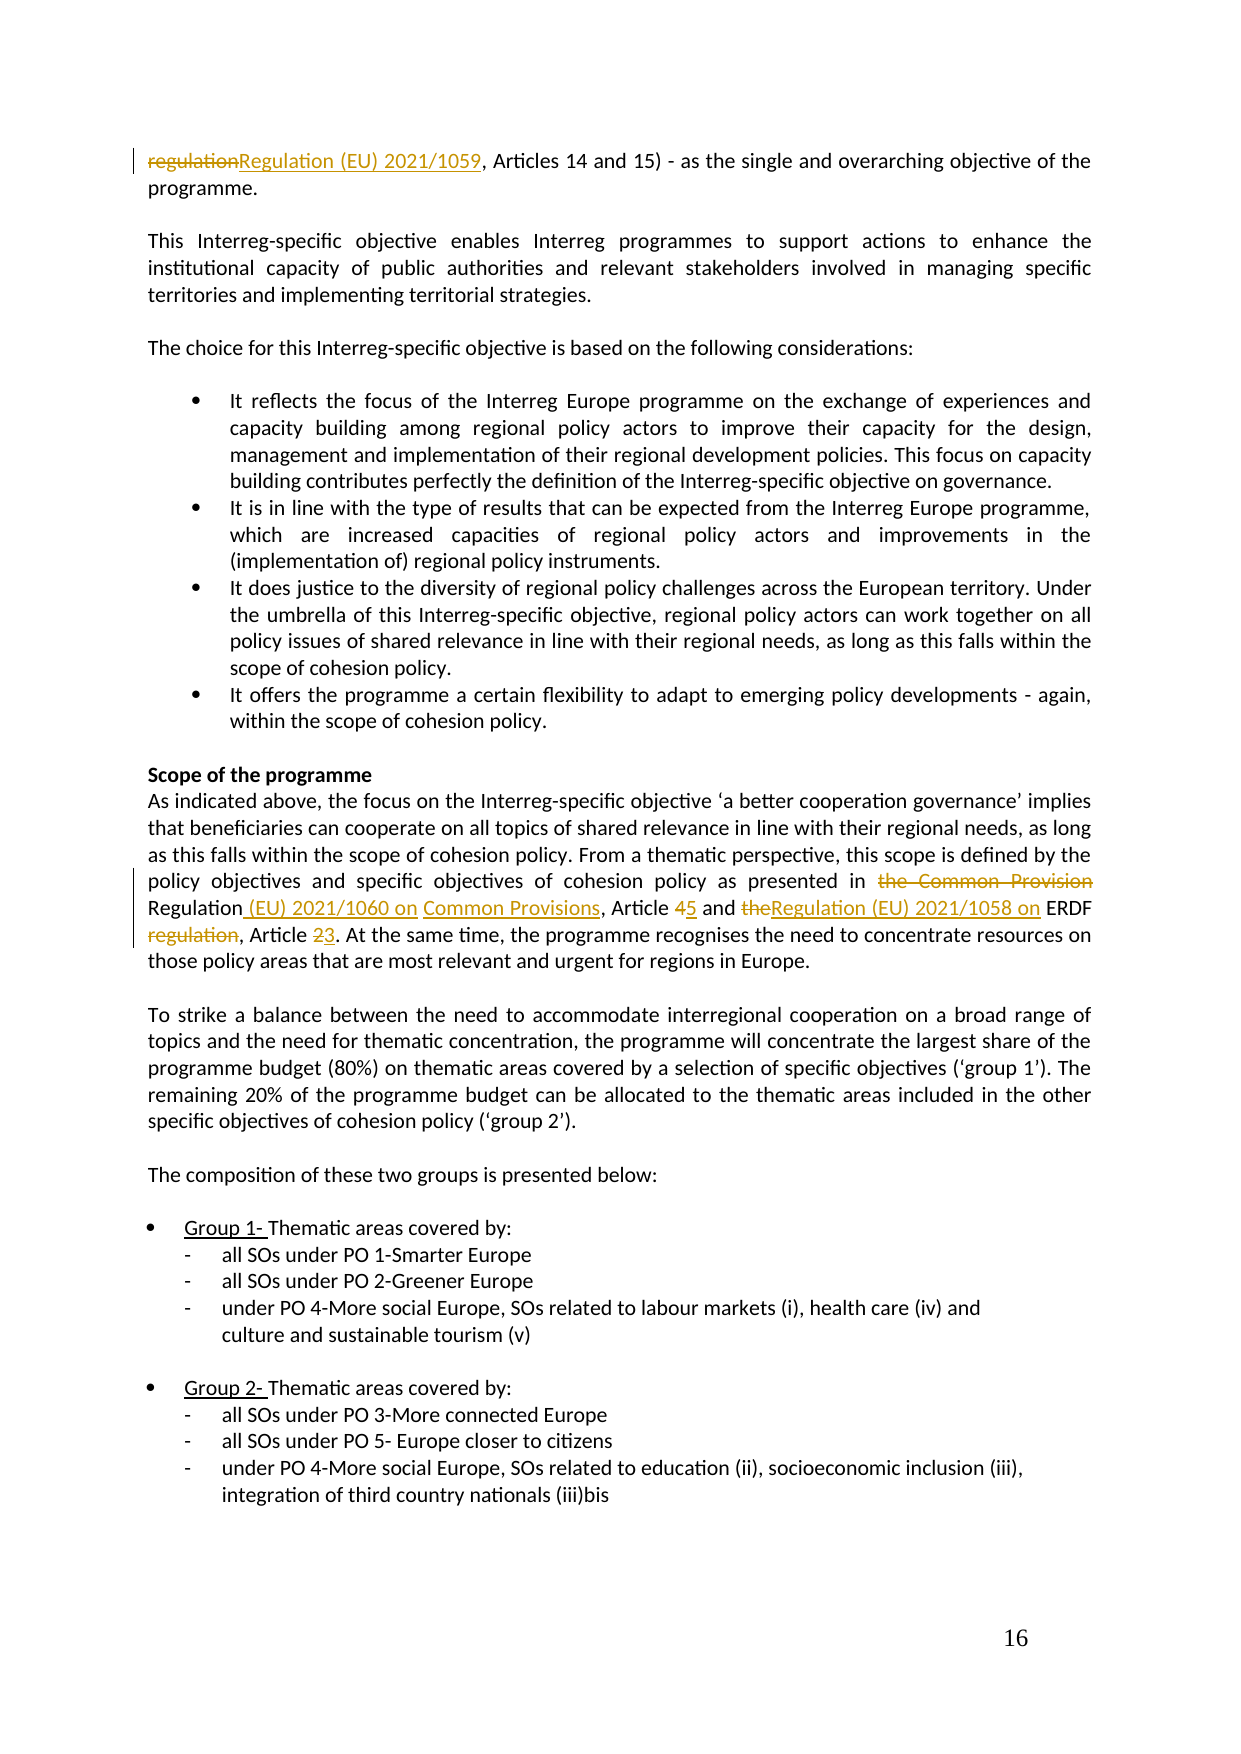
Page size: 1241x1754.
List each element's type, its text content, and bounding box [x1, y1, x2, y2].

list Group 1- Thematic areas covered by: [147, 1214, 1028, 1241]
list all SOs under PO 1-Smarter Europe [184, 1241, 1028, 1268]
list It offers the programme a certain flexibility to adapt to emerging policy developments - again, within the scope of cohesion policy. [192, 681, 1092, 734]
text Scope of the programme [148, 761, 1092, 788]
text This Interreg-specific objective enables Interreg programmes to support actions to enhance the institutional capacity of public authorities and relevant stakeholders involved in managing specific territories and implementing territorial strategies. [148, 228, 1092, 308]
text As indicated above, the focus on the Interreg-specific objective ‘a better cooperation governance’ implies that beneficiaries can cooperate on all topics of shared relevance in line with their regional needs, as long as this falls within the scope of cohesion policy. From a thematic perspective, this scope is defined by the policy objectives and specific objectives of cohesion policy as presented in Regulation , Article and ERDF, Article . At the same time, the programme recognises the need to concentrate resources on those policy areas that are most relevant and urgent for regions in Europe. [148, 788, 1092, 974]
list It reflects the focus of the Interreg Europe programme on the exchange of experiences and capacity building among regional policy actors to improve their capacity for the design, management and implementation of their regional development policies. This focus on capacity building contributes perfectly the definition of the Interreg-specific objective on governance. [192, 388, 1092, 494]
text To strike a balance between the need to accommodate interregional cooperation on a broad range of topics and the need for thematic concentration, the programme will concentrate the largest share of the programme budget (80%) on thematic areas covered by a selection of specific objectives (‘group 1’). The remaining 20% of the programme budget can be allocated to the thematic areas included in the other specific objectives of cohesion policy (‘group 2’). [148, 1001, 1092, 1134]
text The composition of these two groups is presented below: [148, 1161, 1092, 1188]
list all SOs under PO 3-More connected Europe [184, 1401, 1028, 1428]
list under PO 4-More social Europe, SOs related to labour markets (i), health care (iv) and culture and sustainable tourism (v) [184, 1294, 1028, 1348]
list all SOs under PO 2-Greener Europe [184, 1268, 1028, 1294]
list under PO 4-More social Europe, SOs related to education (ii), socioeconomic inclusion (iii), integration of third country nationals (iii)bis [184, 1454, 1028, 1508]
list It does justice to the diversity of regional policy challenges across the European territory. Under the umbrella of this Interreg-specific objective, regional policy actors can work together on all policy issues of shared relevance in line with their regional needs, as long as this falls within the scope of cohesion policy. [192, 574, 1092, 681]
list It is in line with the type of results that can be expected from the Interreg Europe programme, which are increased capacities of regional policy actors and improvements in the (implementation of) regional policy instruments. [192, 494, 1092, 574]
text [148, 148, 1092, 201]
text The choice for this Interreg-specific objective is based on the following considerations: [148, 334, 1092, 361]
list all SOs under PO 5- Europe closer to citizens [184, 1428, 1028, 1454]
list Group 2- Thematic areas covered by: [147, 1374, 1028, 1401]
